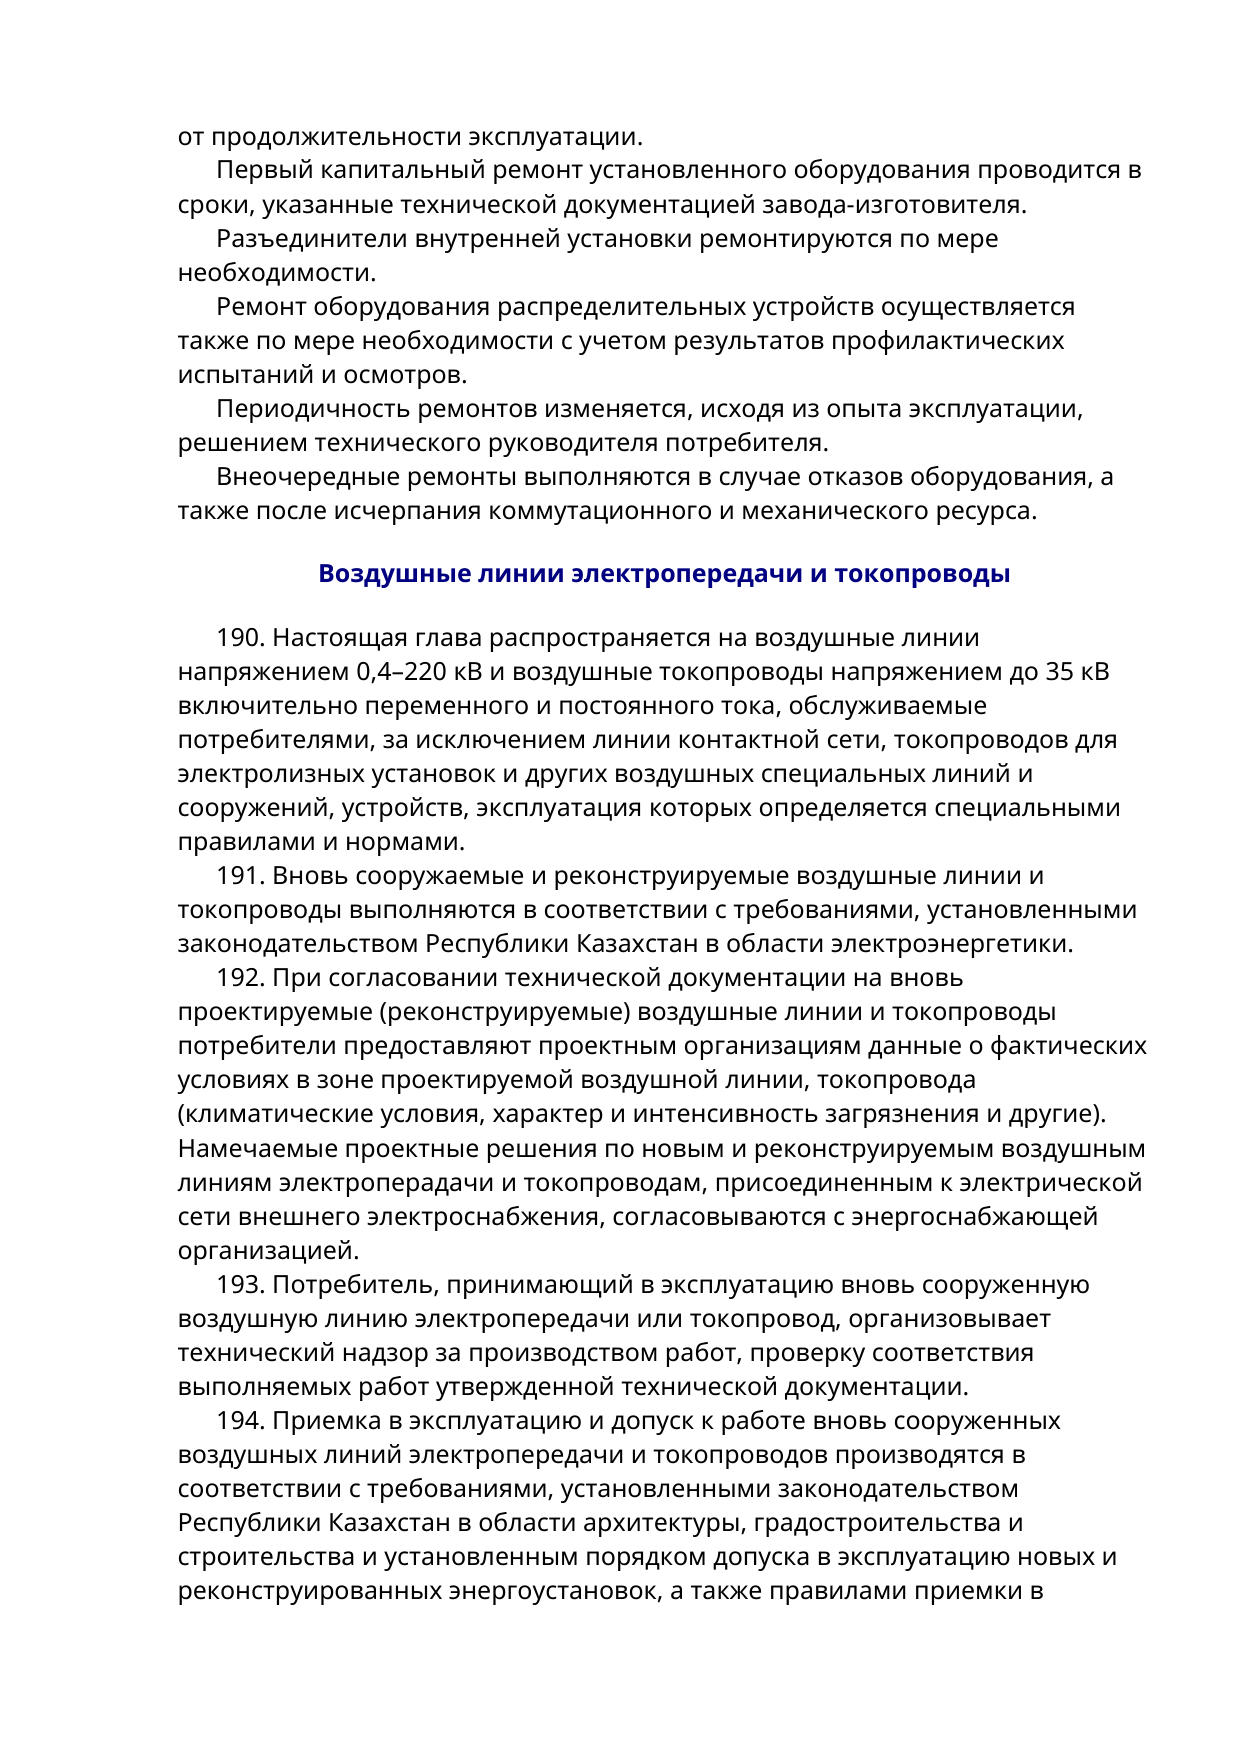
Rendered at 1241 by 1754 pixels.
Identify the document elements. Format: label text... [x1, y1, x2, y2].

text Воздушные линии электропередачи и токопроводы [177, 556, 1152, 590]
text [177, 118, 1152, 527]
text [177, 619, 1152, 1607]
